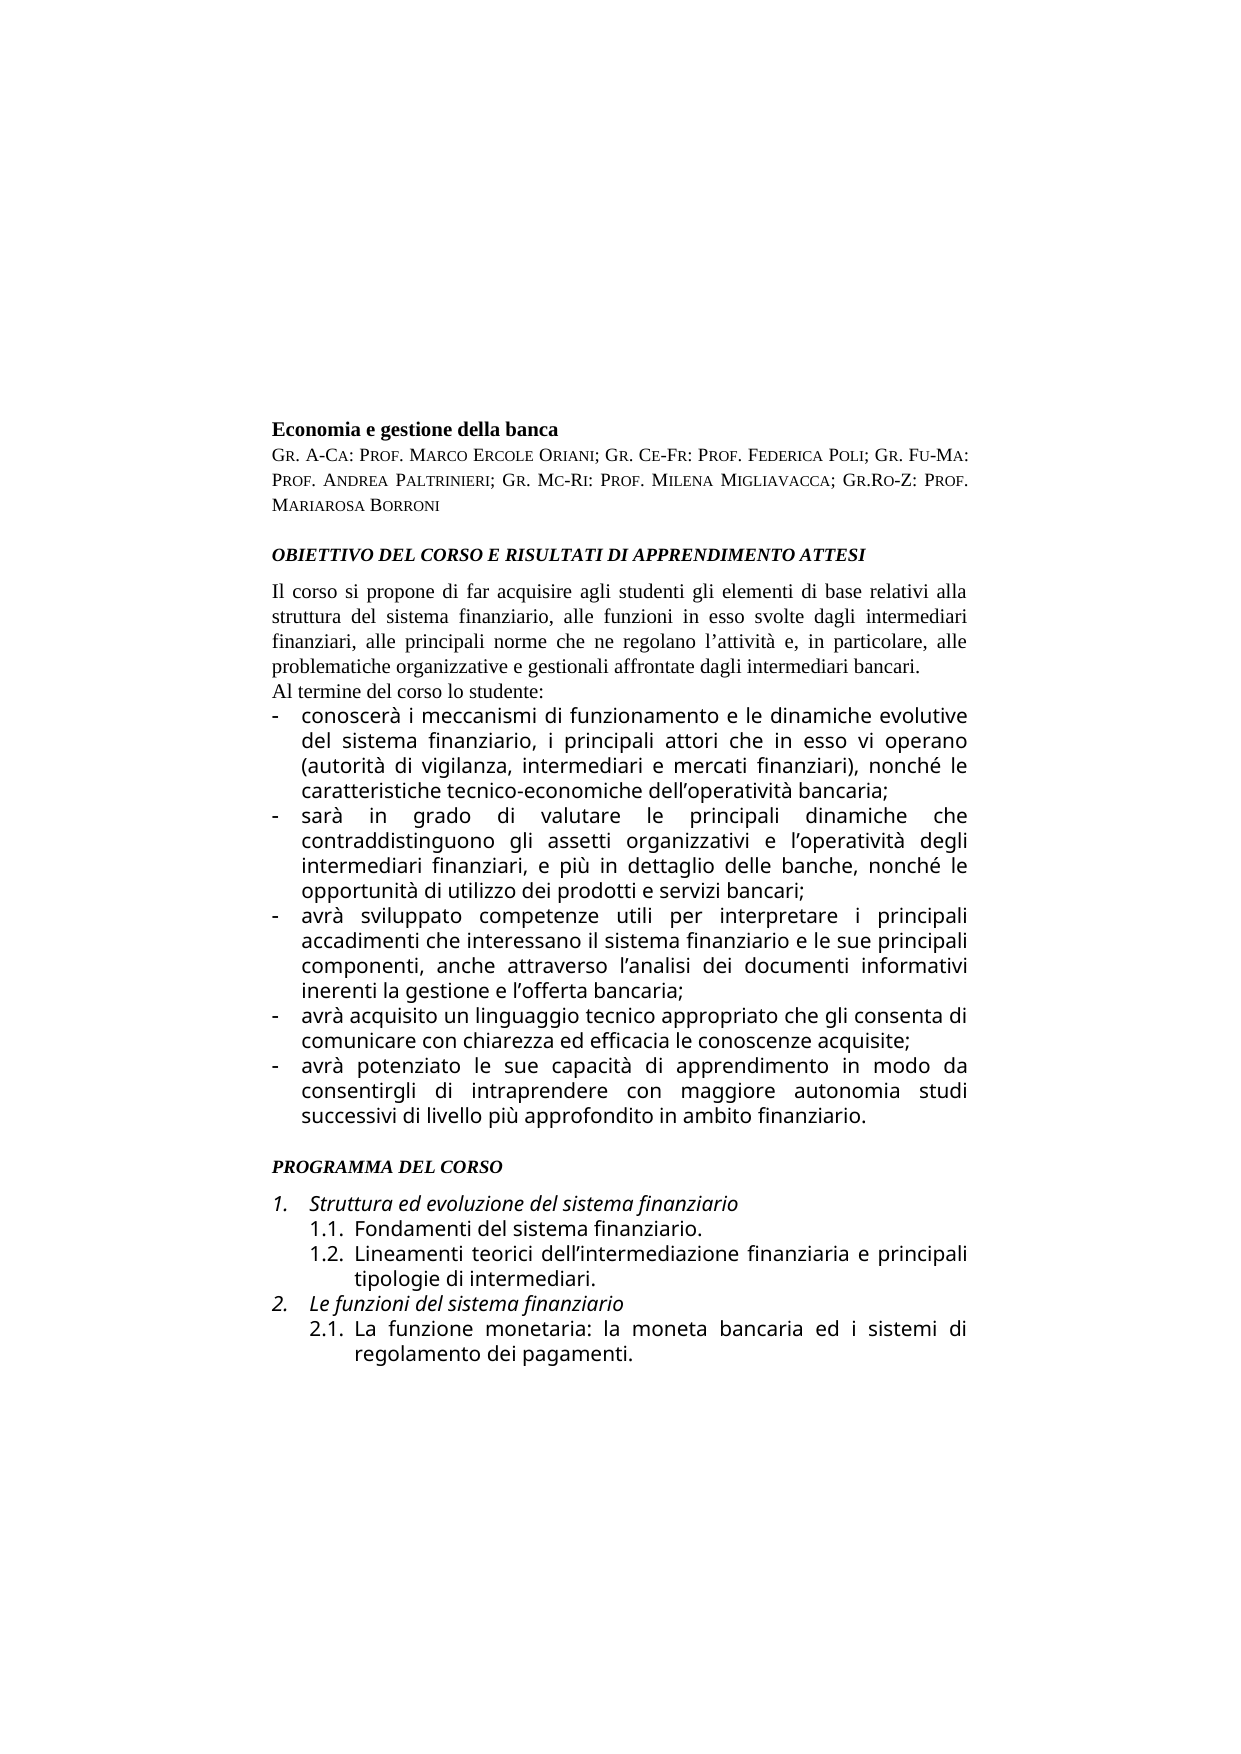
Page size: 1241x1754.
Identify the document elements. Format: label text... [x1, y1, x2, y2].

list Struttura ed evoluzione del sistema finanziario [272, 1191, 968, 1216]
subtitle Economia e gestione della banca [272, 416, 968, 441]
list La funzione monetaria: la moneta bancaria ed i sistemi di regolamento dei pagamenti. [309, 1316, 968, 1366]
list avrà potenziato le sue capacità di apprendimento in modo da consentirgli di intraprendere con maggiore autonomia studi successivi di livello più approfondito in ambito finanziario. [272, 1054, 968, 1129]
list sarà in grado di valutare le principali dinamiche che contraddistinguono gli assetti organizzativi e l’operatività degli intermediari finanziari, e più in dettaglio delle banche, nonché le opportunità di utilizzo dei prodotti e servizi bancari; [272, 804, 968, 904]
list avrà sviluppato competenze utili per interpretare i principali accadimenti che interessano il sistema finanziario e le sue principali componenti, anche attraverso l’analisi dei documenti informativi inerenti la gestione e l’offerta bancaria; [272, 904, 968, 1004]
text PROGRAMMA DEL CORSO [272, 1154, 968, 1179]
text OBIETTIVO DEL CORSO E RISULTATI DI APPRENDIMENTO ATTESI [272, 541, 968, 566]
text Gr. A-Ca: Prof. Marco Ercole Oriani; Gr. Ce-Fr: Prof. Federica Poli; Gr. Fu-Ma: Prof. Andrea Paltrinieri; Gr. Mc-Ri: Prof. Milena Migliavacca; Gr.Ro-Z: Prof. Mariarosa Borroni [272, 441, 968, 516]
list conoscerà i meccanismi di funzionamento e le dinamiche evolutive del sistema finanziario, i principali attori che in esso vi operano (autorità di vigilanza, intermediari e mercati finanziari), nonché le caratteristiche tecnico-economiche dell’operatività bancaria; [272, 704, 968, 804]
text Al termine del corso lo studente: [272, 679, 968, 704]
list Lineamenti teorici dell’intermediazione finanziaria e principali tipologie di intermediari. [309, 1241, 968, 1291]
list Le funzioni del sistema finanziario [272, 1291, 968, 1316]
list Fondamenti del sistema finanziario. [309, 1216, 968, 1241]
list avrà acquisito un linguaggio tecnico appropriato che gli consenta di comunicare con chiarezza ed efficacia le conoscenze acquisite; [272, 1004, 968, 1054]
text Il corso si propone di far acquisire agli studenti gli elementi di base relativi alla struttura del sistema finanziario, alle funzioni in esso svolte dagli intermediari finanziari, alle principali norme che ne regolano l’attività e, in particolare, alle problematiche organizzative e gestionali affrontate dagli intermediari bancari. [272, 579, 968, 679]
